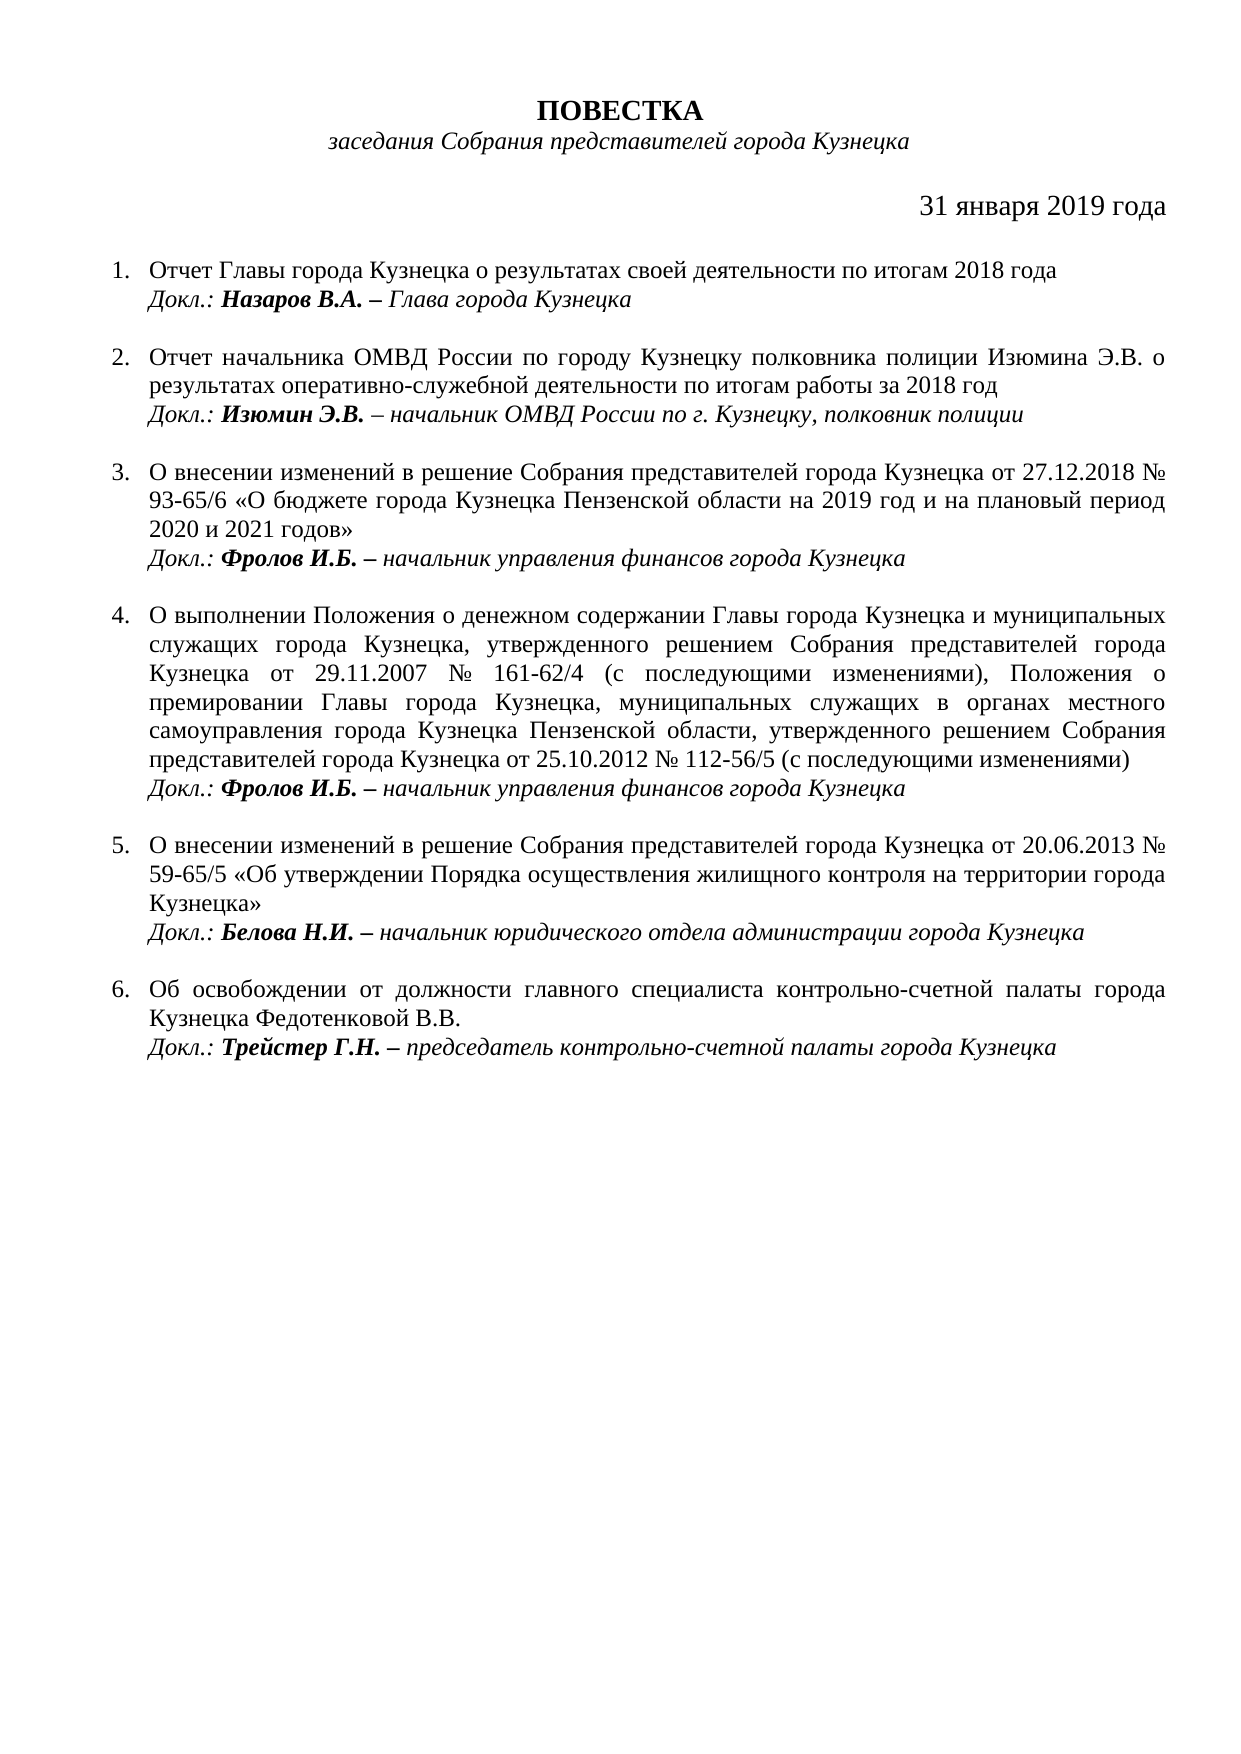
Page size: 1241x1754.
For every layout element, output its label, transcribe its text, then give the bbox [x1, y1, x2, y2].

list Докл.: Изюмин Э.В. – начальник ОМВД России по г. Кузнецку, полковник полиции [149, 399, 1167, 428]
text 31 января 2019 года [74, 188, 1167, 222]
list Докл.: Фролов И.Б. – начальник управления финансов города Кузнецка [149, 773, 1167, 802]
list О внесении изменений в решение Собрания представителей города Кузнецка от 27.12.2018 № 93-65/6 «О бюджете города Кузнецка Пензенской области на 2019 год и на плановый период 2020 и 2021 годов» [111, 457, 1167, 543]
list Об освобождении от должности главного специалиста контрольно-счетной палаты города Кузнецка Федотенковой В.В. [111, 974, 1167, 1032]
list Докл.: Назаров В.А. – Глава города Кузнецка [149, 284, 1167, 313]
list Отчет начальника ОМВД России по городу Кузнецку полковника полиции Изюмина Э.В. о результатах оперативно-служебной деятельности по итогам работы за 2018 год [111, 342, 1167, 399]
list Отчет Главы города Кузнецка о результатах своей деятельности по итогам 2018 года [111, 256, 1167, 284]
list Докл.: Трейстер Г.Н. – председатель контрольно-счетной палаты города Кузнецка [149, 1032, 1167, 1061]
list Докл.: Фролов И.Б. – начальник управления финансов города Кузнецка [149, 543, 1167, 572]
list О внесении изменений в решение Собрания представителей города Кузнецка от 20.06.2013 № 59-65/5 «Об утверждении Порядка осуществления жилищного контроля на территории города Кузнецка» [111, 831, 1167, 917]
list Докл.: Белова Н.И. – начальник юридического отдела администрации города Кузнецка [149, 917, 1167, 946]
text заседания Собрания представителей города Кузнецка [74, 126, 1167, 155]
text ПОВЕСТКА [74, 93, 1167, 126]
list О выполнении Положения о денежном содержании Главы города Кузнецка и муниципальных служащих города Кузнецка, утвержденного решением Собрания представителей города Кузнецка от 29.11.2007 № 161-62/4 (с последующими изменениями), Положения о премировании Главы города Кузнецка, муниципальных служащих в органах местного самоуправления города Кузнецка Пензенской области, утвержденного решением Собрания представителей города Кузнецка от 25.10.2012 № 112-56/5 (с последующими изменениями) [111, 601, 1167, 773]
